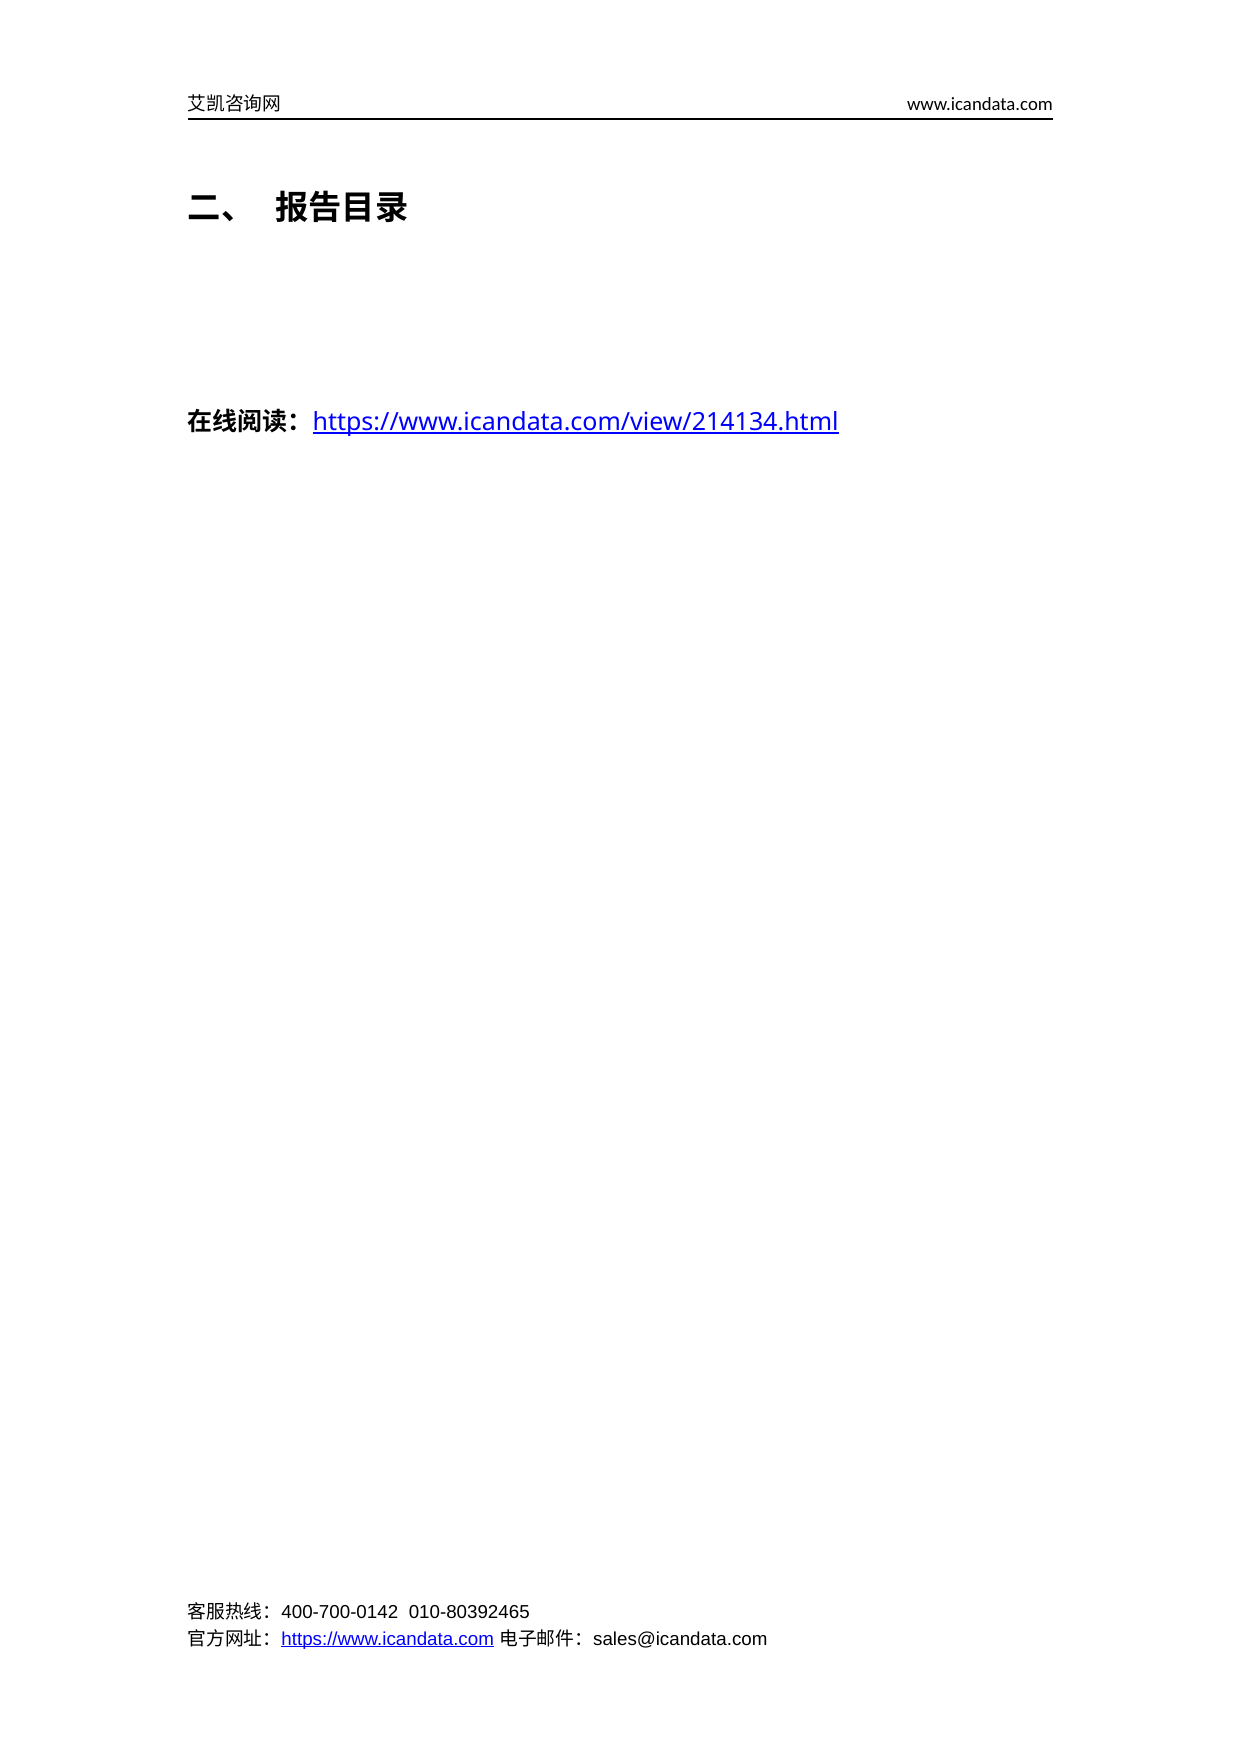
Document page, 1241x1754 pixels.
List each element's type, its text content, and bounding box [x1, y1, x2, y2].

text 在线阅读：https://www.icandata.com/view/214134.html [187, 387, 1053, 452]
subtitle 报告目录 [187, 172, 1053, 237]
